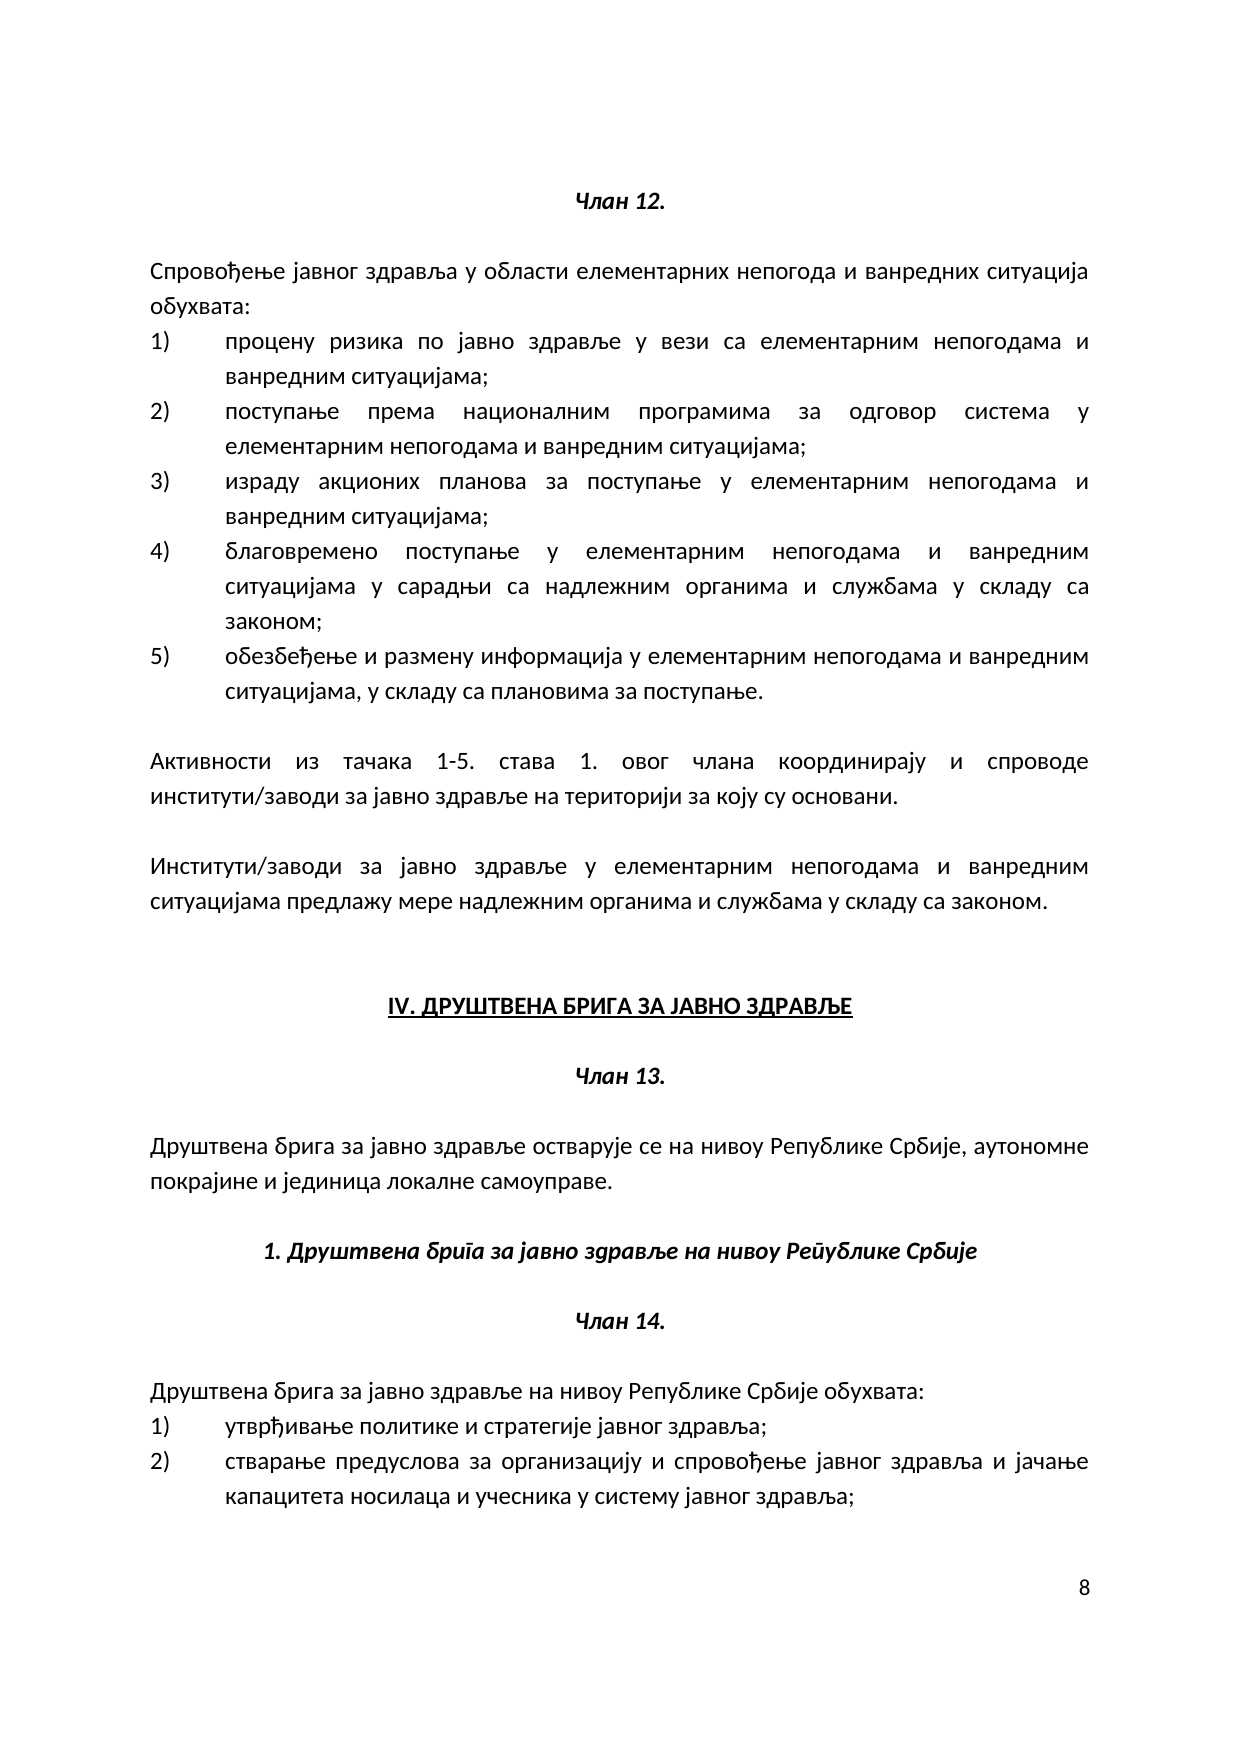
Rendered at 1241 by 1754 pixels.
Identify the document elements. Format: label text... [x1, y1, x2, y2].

text Институти/заводи за јавно здравље у елементарним непогодама и ванредним ситуацијама предлажу мере надлежним органима и службама у складу са законом. [150, 850, 1090, 916]
text Члан 12. [150, 185, 1090, 216]
text Члан 13. [150, 1060, 1090, 1091]
list поступање према националним програмима за одговор система у елементарним непогодама и ванредним ситуацијама; [150, 395, 1090, 461]
list процену ризика по јавно здравље у вези са елементарним непогодама и ванредним ситуацијама; [150, 325, 1090, 391]
text Друштвена брига за јавно здравље остварује се на нивоу Републике Србије, аутономне покрајине и јединица локалне самоуправе. [150, 1130, 1090, 1196]
list благовремено поступање у елементарним непогодама и ванредним ситуацијама у сарадњи са надлежним органима и службама у складу са законом; [150, 535, 1090, 636]
text Члан 14. [150, 1305, 1090, 1336]
text Спровођење јавног здравља у области елементарних непогода и ванредних ситуација обухвата: [150, 255, 1090, 321]
list обезбеђење и размену информација у елементарним непогодама и ванредним ситуацијама, у складу са плановима за поступање. [150, 640, 1090, 706]
list утврђивање политике и стратегије јавног здравља; [150, 1410, 1090, 1441]
text 1. Друштвена брига за јавно здравље на нивоу Републике Србије [150, 1235, 1090, 1266]
text Друштвена брига за јавно здравље на нивоу Републике Србије обухвата: [150, 1375, 1090, 1406]
text IV. ДРУШТВЕНА БРИГА ЗА ЈАВНО ЗДРАВЉЕ [150, 990, 1090, 1021]
list стварање предуслова за организацију и спровођење јавног здравља и јачање капацитета носилаца и учесника у систему јавног здравља; [150, 1445, 1090, 1511]
list израду акционих планова за поступање у елементарним непогодама и ванредним ситуацијама; [150, 465, 1090, 531]
text Активности из тачака 1-5. става 1. овог члана координирају и спроводе институти/заводи за јавно здравље на територији за коју су основани. [150, 745, 1090, 811]
